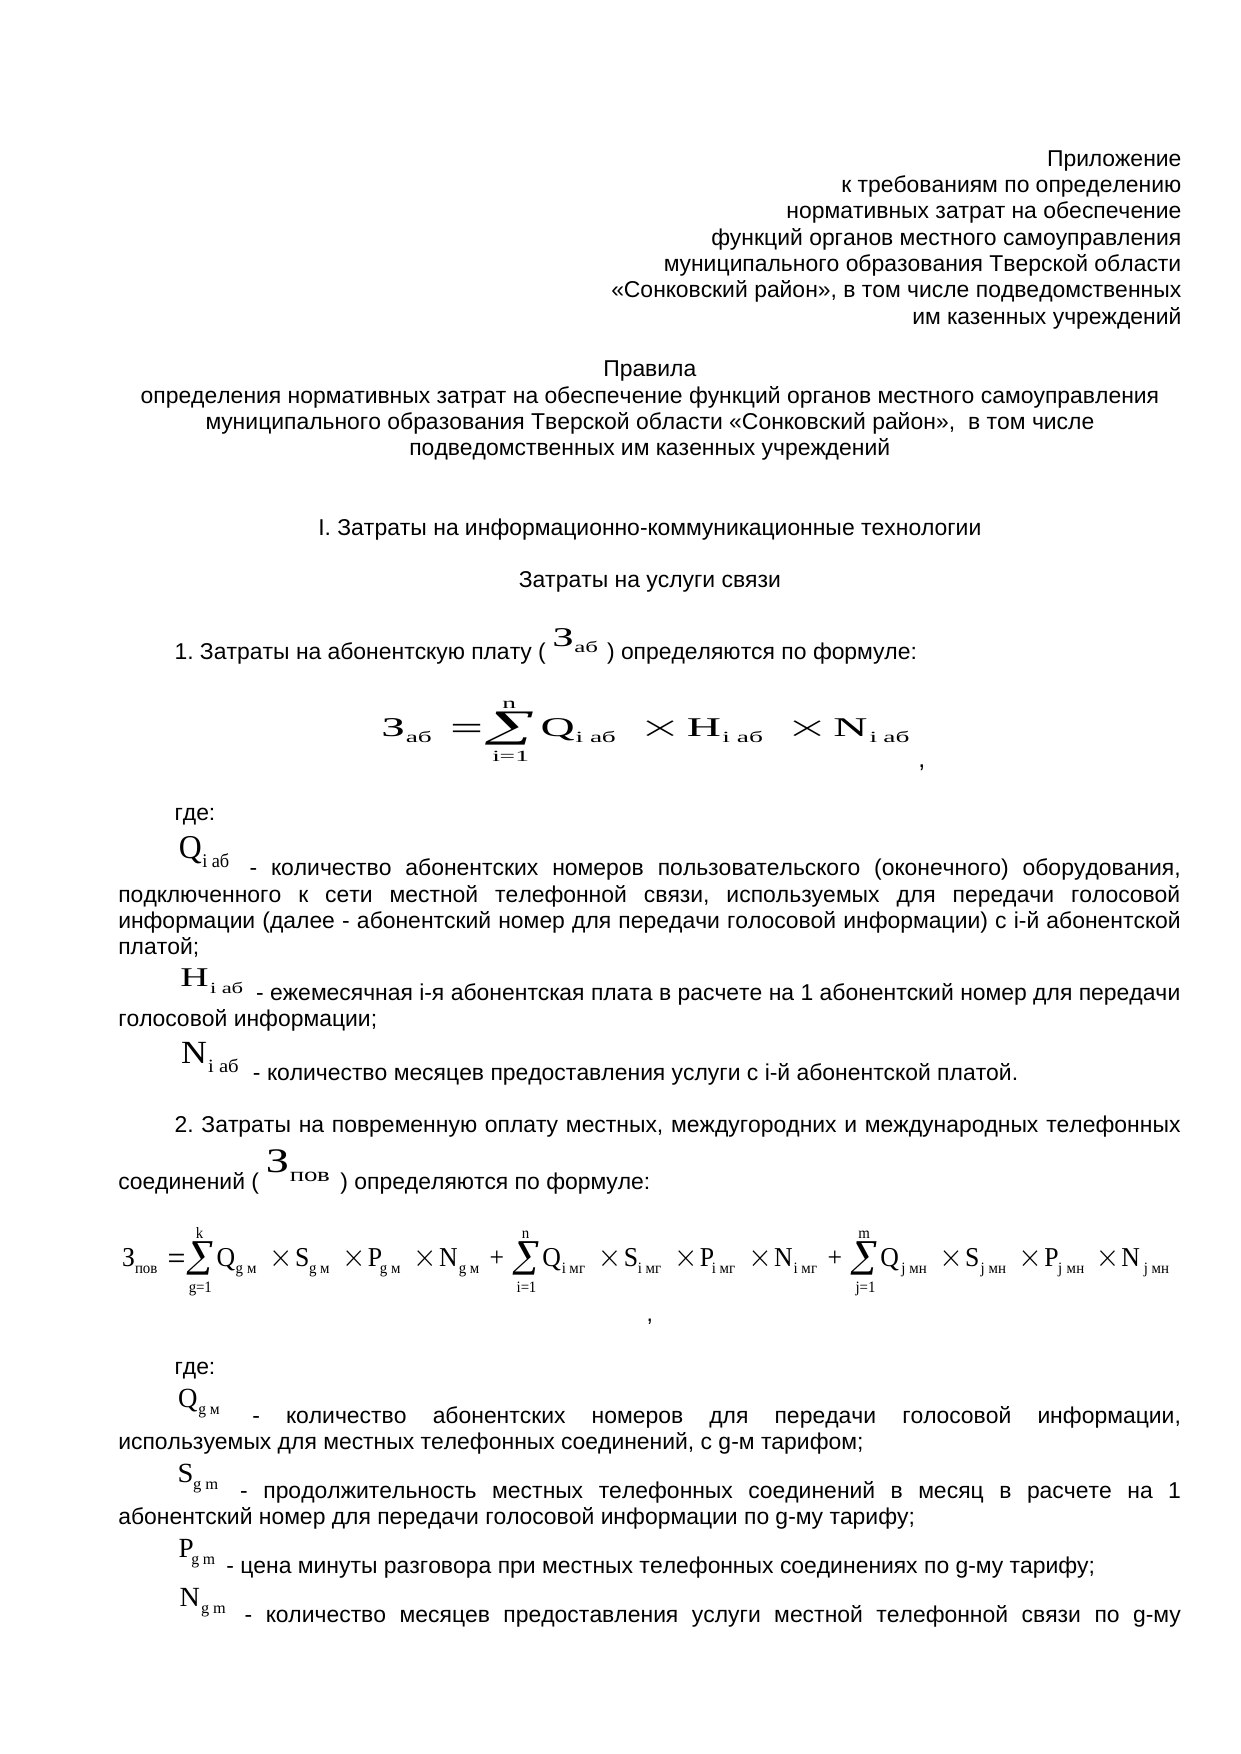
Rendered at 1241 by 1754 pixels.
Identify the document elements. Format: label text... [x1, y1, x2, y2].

text где: [118, 799, 1181, 826]
text «Сонковский район», в том числе подведомственных [118, 276, 1181, 303]
text - количество абонентских номеров для передачи голосовой информации, используемых для местных телефонных соединений, с g-м тарифом; [118, 1379, 1181, 1454]
text где: [118, 1353, 1181, 1379]
text - количество месяцев предоставления услуги с i-й абонентской платой. [118, 1032, 1181, 1085]
text Правила [118, 355, 1181, 382]
text им казенных учреждений [118, 303, 1181, 329]
text - ежемесячная i-я абонентская плата в расчете на 1 абонентский номер для передачи голосовой информации; [118, 959, 1181, 1032]
text - продолжительность местных телефонных соединений в месяц в расчете на 1 абонентский номер для передачи голосовой информации по g-му тарифу; [118, 1454, 1181, 1530]
text муниципального образования Тверской области [118, 250, 1181, 276]
text Приложение [118, 144, 1181, 171]
text - количество абонентских номеров пользовательского (оконечного) оборудования, подключенного к сети местной телефонной связи, используемых для передачи голосовой информации (далее - абонентский номер для передачи голосовой информации) с i-й абонентской платой; [118, 826, 1181, 959]
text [118, 1578, 1181, 1627]
text , [118, 691, 1181, 773]
text - цена минуты разговора при местных телефонных соединениях по g-му тарифу; [118, 1530, 1181, 1578]
text 2. Затраты на повременную оплату местных, междугородних и международных телефонных соединений () определяются по формуле: [118, 1111, 1181, 1194]
text функций органов местного самоуправления [118, 223, 1181, 250]
text , [118, 1221, 1181, 1327]
text определения нормативных затрат на обеспечение функций органов местного самоуправления муниципального образования Тверской области «Сонковский район», в том числе подведомственных им казенных учреждений [118, 382, 1181, 461]
text I. Затраты на информационно-коммуникационные технологии [118, 513, 1181, 540]
text Затраты на услуги связи [118, 566, 1181, 592]
text к требованиям по определению [118, 171, 1181, 197]
text 1. Затраты на абонентскую плату () определяются по формуле: [118, 619, 1181, 664]
text нормативных затрат на обеспечение [118, 197, 1181, 223]
